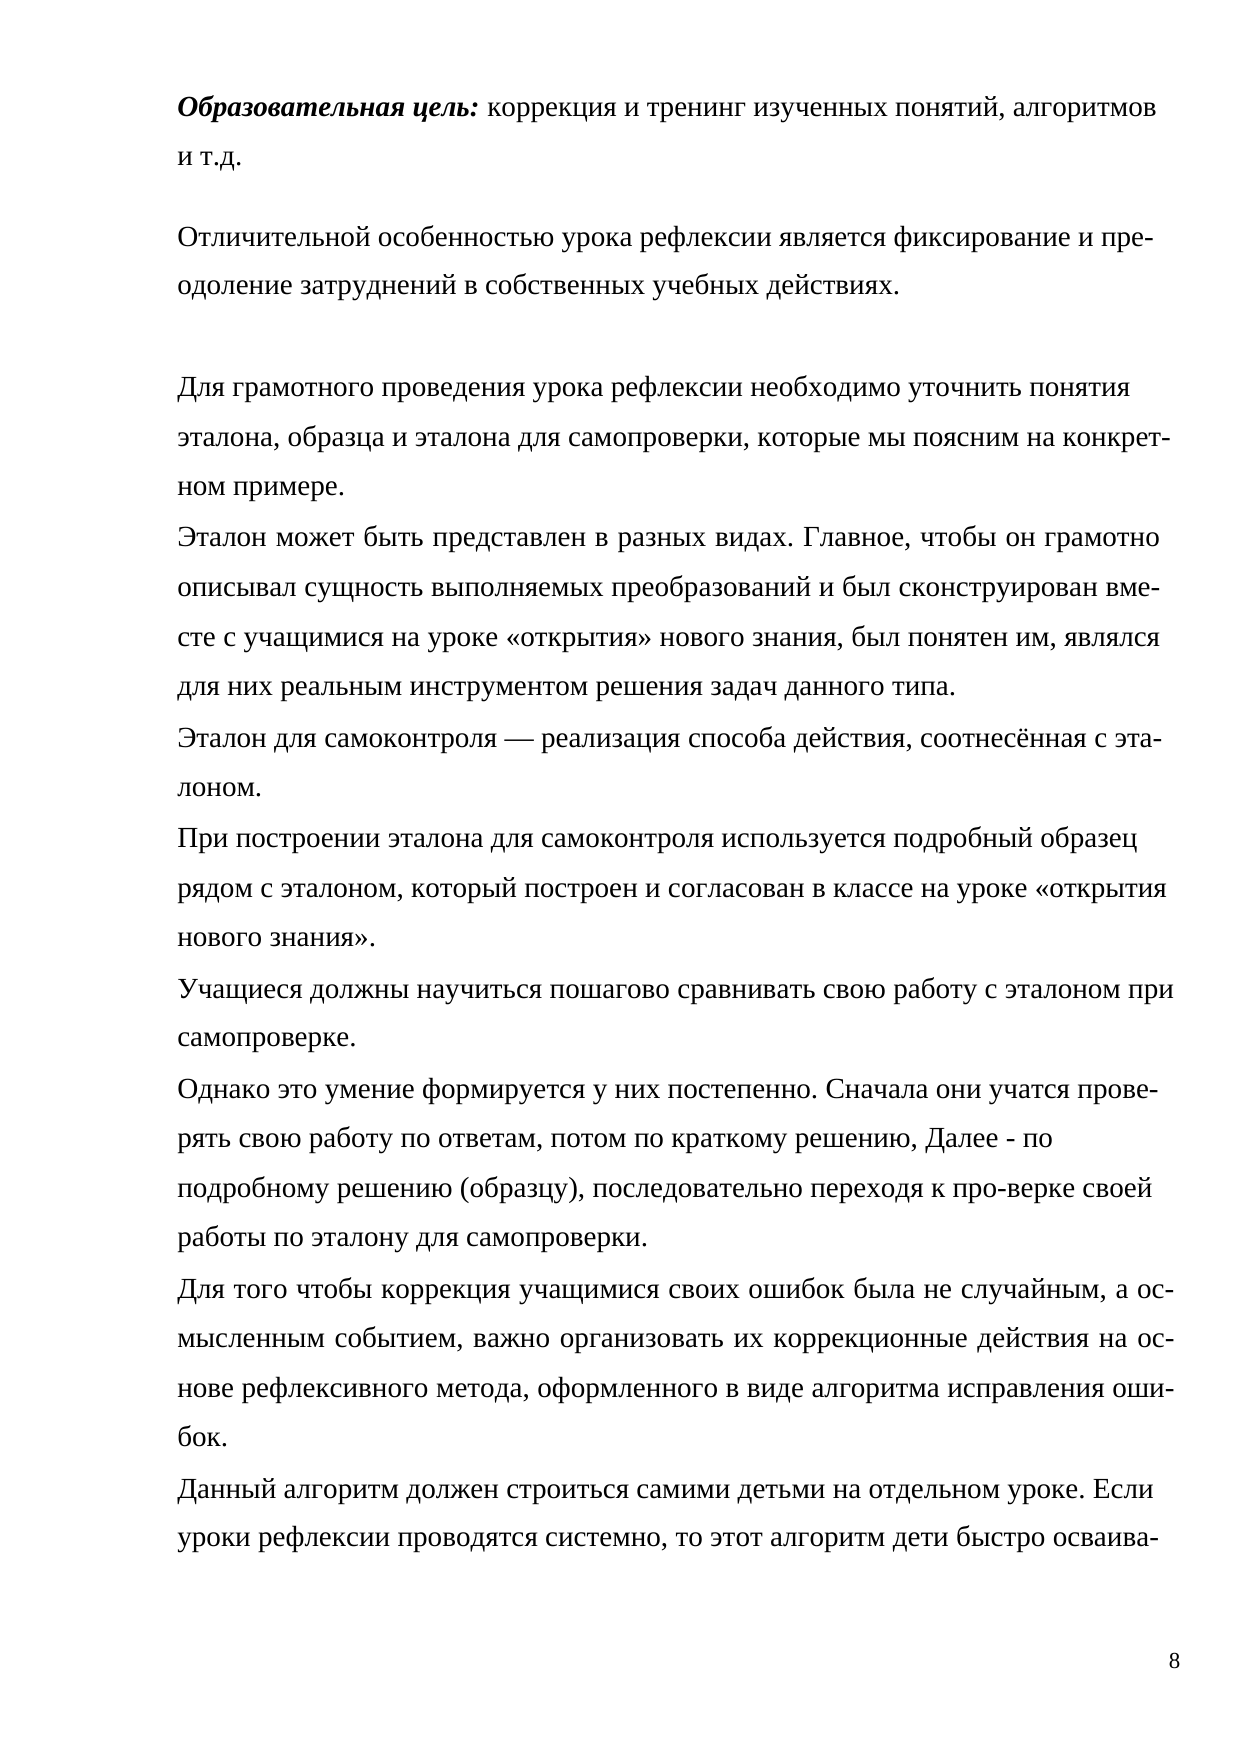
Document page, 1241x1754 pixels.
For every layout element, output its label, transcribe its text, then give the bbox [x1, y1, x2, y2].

text Эталон для самоконтроля — реализация способа действия, соотнесённая с эта-лоном. [177, 720, 1163, 802]
text 8 [1169, 1647, 1182, 1673]
text Отличительной особенностью урока рефлексии является фиксирование и пре-одоление затруднений в собственных учебных действиях. [177, 219, 1155, 301]
text Для того чтобы коррекция учащимися своих ошибок была не случайным, а ос-мысленным событием, важно организовать их коррекционные действия на ос-нове рефлексивного метода, оформленного в виде алгоритма исправления оши-бок. [177, 1271, 1176, 1452]
text Для грамотного проведения урока рефлексии необходимо уточнить понятия эталона, образца и эталона для самопроверки, которые мы поясним на конкрет-ном примере. [177, 369, 1171, 502]
text Образовательная цель: коррекция и тренинг изученных понятий, алгоритмов и т.д. [177, 89, 1169, 171]
text Данный алгоритм должен строиться самими детьми на отдельном уроке. Если уроки рефлексии проводятся системно, то этот алгоритм дети быстро осваива- [177, 1471, 1161, 1553]
text Эталон может быть представлен в разных видах. Главное, чтобы он грамотно описывал сущность выполняемых преобразований и был сконструирован вме-сте с учащимися на уроке «открытия» нового знания, был понятен им, являлся для них реальным инструментом решения задач данного типа. [177, 519, 1161, 702]
text Учащиеся должны научиться пошагово сравнивать свою работу с эталоном при самопроверке. [177, 971, 1176, 1053]
text При построении эталона для самоконтроля используется подробный образец рядом с эталоном, который построен и согласован в классе на уроке «открытия нового знания». [177, 821, 1167, 953]
text Однако это умение формируется у них постепенно. Сначала они учатся прове-рять свою работу по ответам, потом по краткому решению, Далее - по подробному решению (образцу), последовательно переходя к про-верке своей работы по эталону для самопроверки. [177, 1071, 1161, 1253]
